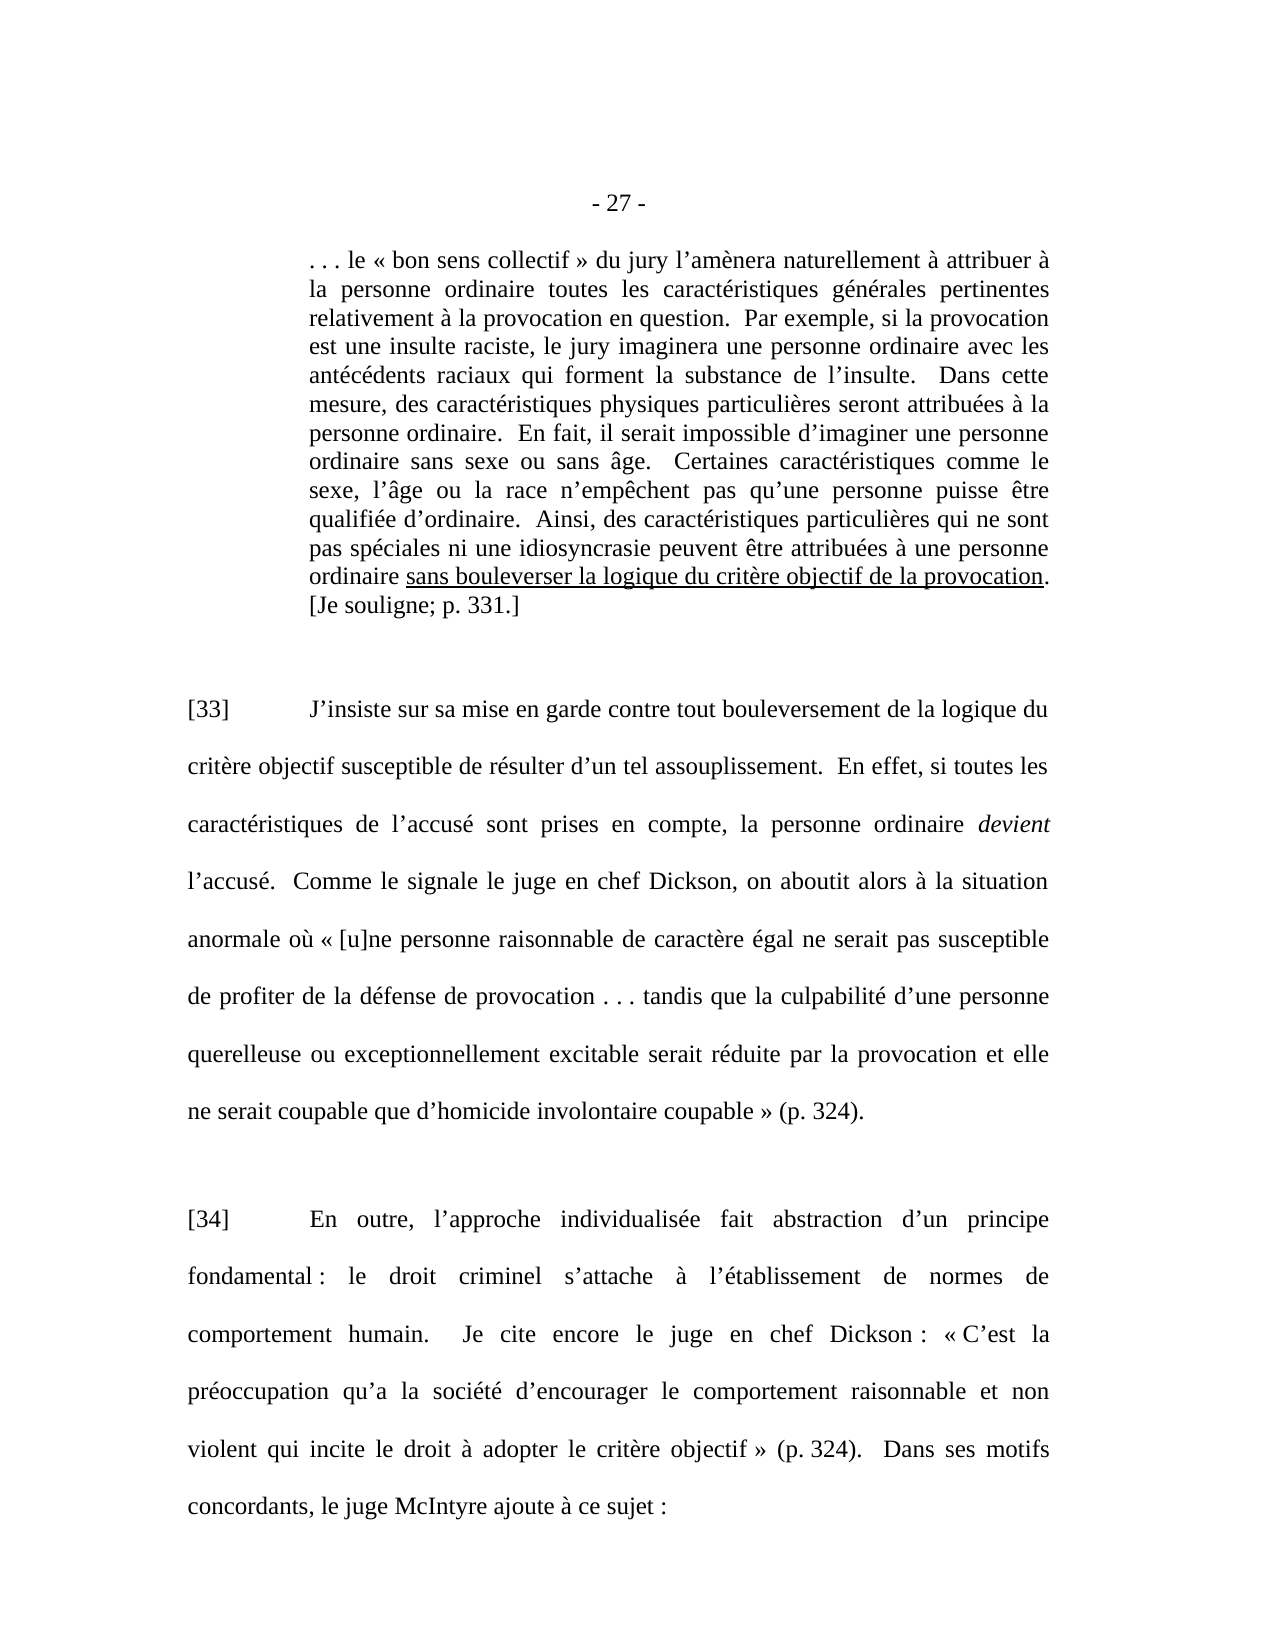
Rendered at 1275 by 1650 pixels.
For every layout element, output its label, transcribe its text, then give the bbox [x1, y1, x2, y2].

list J’insiste sur sa mise en garde contre tout bouleversement de la logique du critère objectif susceptible de résulter d’un tel assouplissement. En effet, si toutes les caractéristiques de l’accusé sont prises en compte, la personne ordinaire devient l’accusé. Comme le signale le juge en chef Dickson, on aboutit alors à la situation anormale où « [u]ne personne raisonnable de caractère égal ne serait pas susceptible de profiter de la défense de provocation . . . tandis que la culpabilité d’une personne querelleuse ou exceptionnellement excitable serait réduite par la provocation et elle ne serait coupable que d’homicide involontaire coupable » (p. 324). [187, 694, 1050, 1125]
text . . . le « bon sens collectif » du jury l’amènera naturellement à attribuer à la personne ordinaire toutes les caractéristiques générales pertinentes relativement à la provocation en question. Par exemple, si la provocation est une insulte raciste, le jury imaginera une personne ordinaire avec les antécédents raciaux qui forment la substance de l’insulte. Dans cette mesure, des caractéristiques physiques particulières seront attribuées à la personne ordinaire. En fait, il serait impossible d’imaginer une personne ordinaire sans sexe ou sans âge. Certaines caractéristiques comme le sexe, l’âge ou la race n’empêchent pas qu’une personne puisse être qualifiée d’ordinaire. Ainsi, des caractéristiques particulières qui ne sont pas spéciales ni une idiosyncrasie peuvent être attribuées à une personne ordinaire sans bouleverser la logique du critère objectif de la provocation. [Je souligne; p. 331.] [309, 245, 1050, 619]
list En outre, l’approche individualisée fait abstraction d’un principe fondamental : le droit criminel s’attache à l’établissement de normes de comportement humain. Je cite encore le juge en chef Dickson : « C’est la préoccupation qu’a la société d’encourager le comportement raisonnable et non violent qui incite le droit à adopter le critère objectif » (p. 324). Dans ses motifs concordants, le juge McIntyre ajoute à ce sujet : [187, 1204, 1050, 1520]
